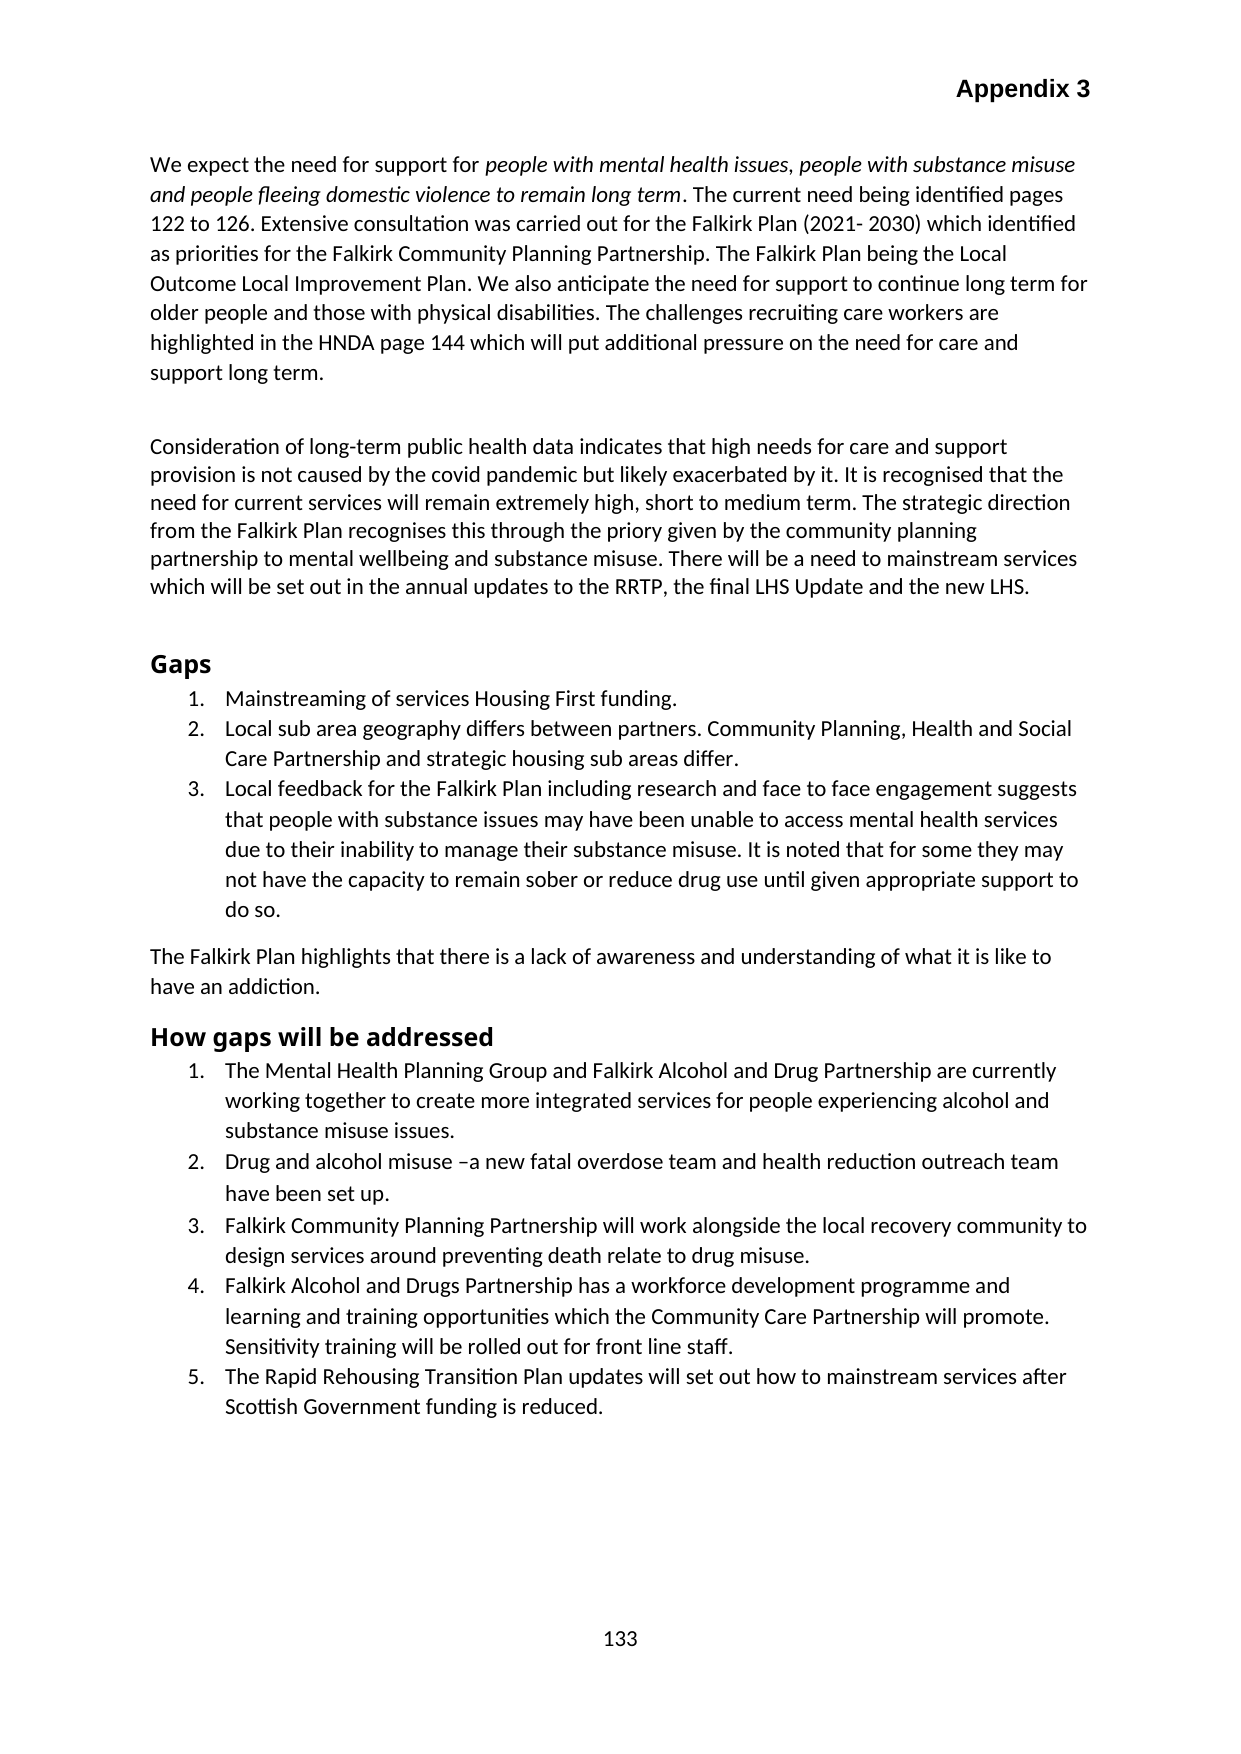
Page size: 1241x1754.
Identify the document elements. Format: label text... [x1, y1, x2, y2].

list The Rapid Rehousing Transition Plan updates will set out how to mainstream services after Scottish Government funding is reduced. [187, 1362, 1090, 1420]
list Local feedback for the Falkirk Plan including research and face to face engagement suggests that people with substance issues may have been unable to access mental health services due to their inability to manage their substance misuse. It is noted that for some they may not have the capacity to remain sober or reduce drug use until given appropriate support to do so. [187, 774, 1090, 923]
text Consideration of long-term public health data indicates that high needs for care and support provision is not caused by the covid pandemic but likely exacerbated by it. It is recognised that the need for current services will remain extremely high, short to medium term. The strategic direction from the Falkirk Plan recognises this through the priory given by the community planning partnership to mental wellbeing and substance misuse. There will be a need to mainstream services which will be set out in the annual updates to the RRTP, the final LHS Update and the new LHS. [150, 432, 1090, 600]
list Local sub area geography differs between partners. Community Planning, Health and Social Care Partnership and strategic housing sub areas differ. [187, 714, 1090, 772]
list Falkirk Community Planning Partnership will work alongside the local recovery community to design services around preventing death relate to drug misuse. [187, 1211, 1090, 1269]
list The Mental Health Planning Group and Falkirk Alcohol and Drug Partnership are currently working together to create more integrated services for people experiencing alcohol and substance misuse issues. [187, 1056, 1090, 1144]
text The Falkirk Plan highlights that there is a lack of awareness and understanding of what it is like to have an addiction. [150, 942, 1090, 1001]
list Drug and alcohol misuse –a new fatal overdose team and health reduction outreach team have been set up. [187, 1147, 1090, 1207]
subtitle How gaps will be addressed [150, 1019, 1090, 1053]
list Mainstreaming of services Housing First funding. [187, 684, 1090, 712]
text We expect the need for support for people with mental health issues, people with substance misuse and people fleeing domestic violence to remain long term. The current need being identified pages 122 to 126. Extensive consultation was carried out for the Falkirk Plan (2021- 2030) which identified as priorities for the Falkirk Community Planning Partnership. The Falkirk Plan being the Local Outcome Local Improvement Plan. We also anticipate the need for support to continue long term for older people and those with physical disabilities. The challenges recruiting care workers are highlighted in the HNDA page 144 which will put additional pressure on the need for care and support long term. [150, 150, 1090, 386]
list Falkirk Alcohol and Drugs Partnership has a workforce development programme and learning and training opportunities which the Community Care Partnership will promote. Sensitivity training will be rolled out for front line staff. [187, 1272, 1090, 1360]
subtitle Gaps [150, 647, 1090, 681]
